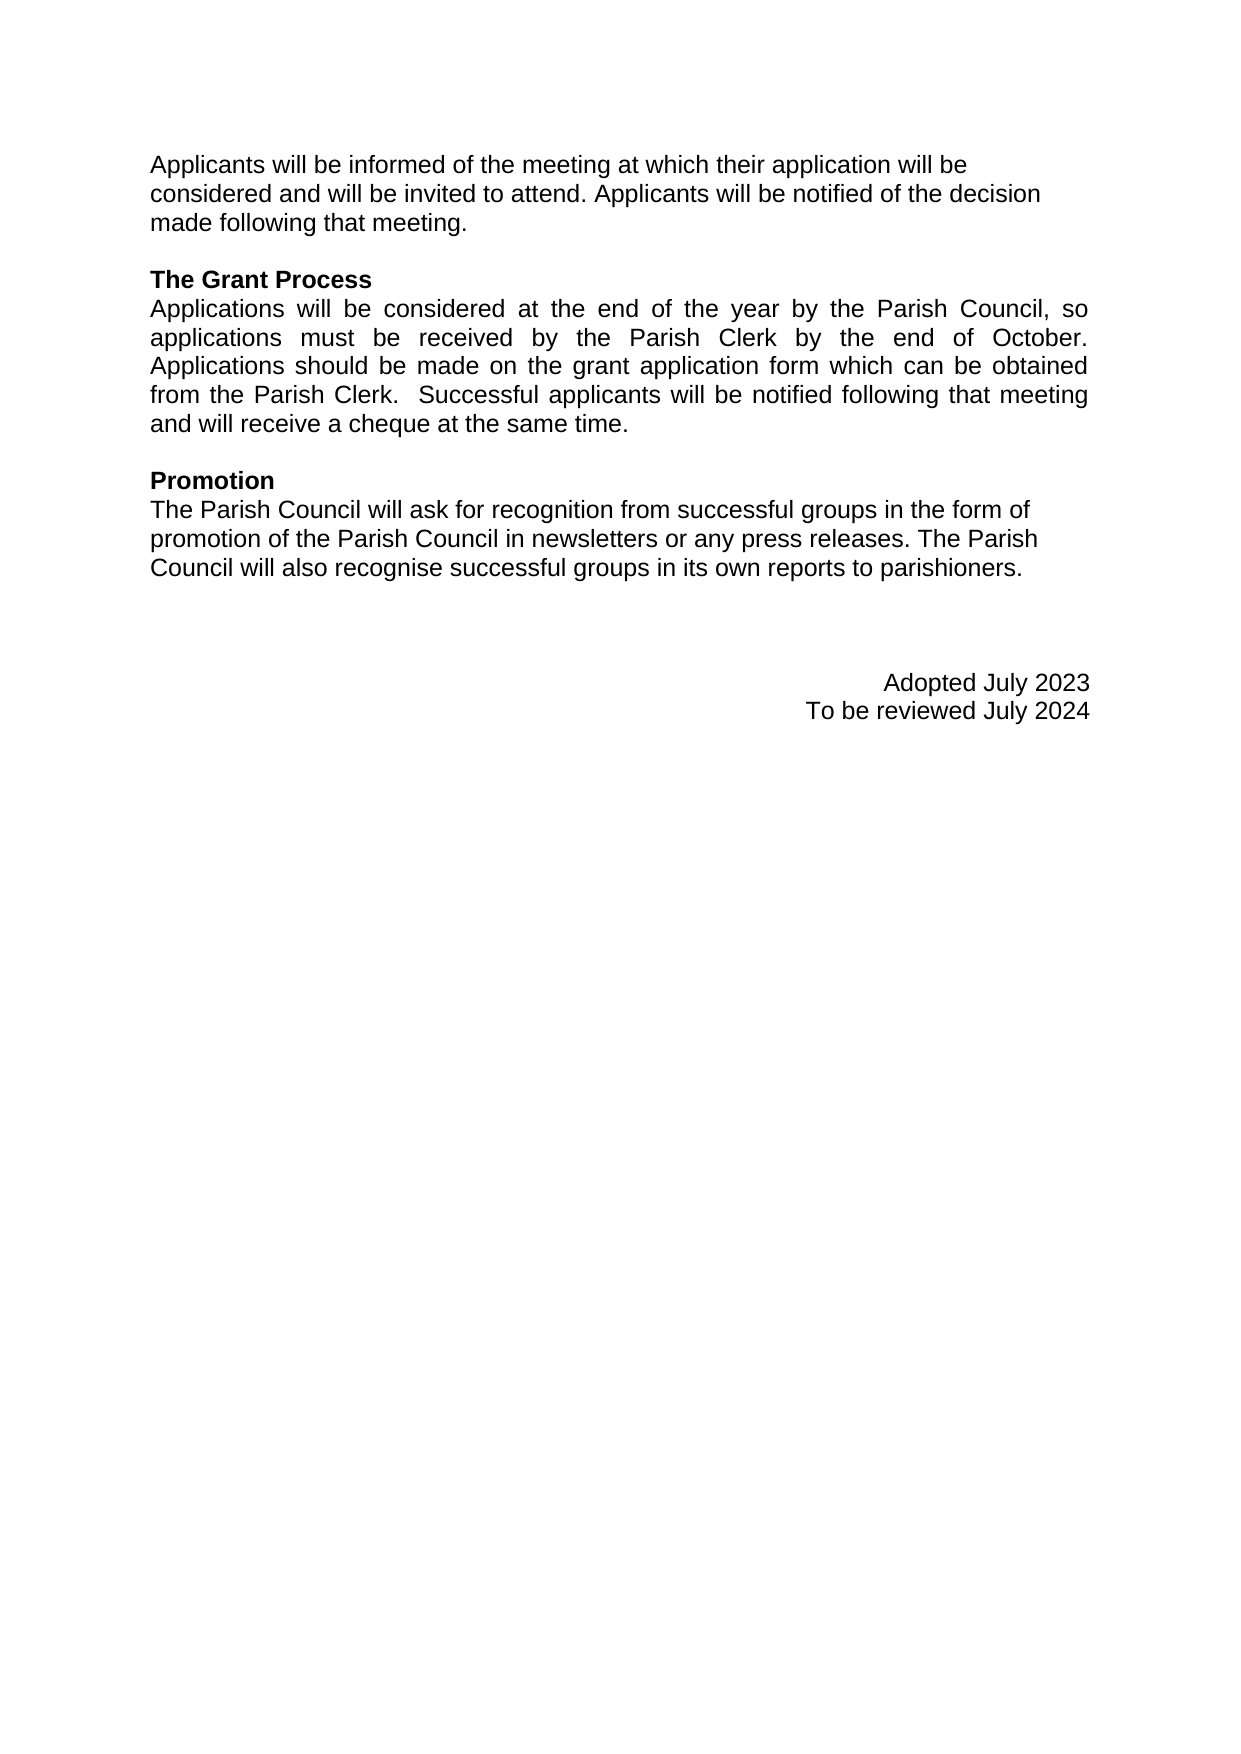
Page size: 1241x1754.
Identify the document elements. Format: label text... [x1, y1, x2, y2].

text To be reviewed July 2024 [150, 696, 1090, 725]
subtitle Promotion [150, 466, 1090, 495]
text Applications will be considered at the end of the year by the Parish Council, so applications must be received by the Parish Clerk by the end of October. Applications should be made on the grant application form which can be obtained from the Parish Clerk. Successful applicants will be notified following that meeting and will receive a cheque at the same time. [150, 294, 1090, 437]
text Applicants will be informed of the meeting at which their application will be considered and will be invited to attend. Applicants will be notified of the decision made following that meeting. [150, 150, 1090, 236]
text The Parish Council will ask for recognition from successful groups in the form of promotion of the Parish Council in newsletters or any press releases. The Parish Council will also recognise successful groups in its own reports to parishioners. [150, 495, 1090, 581]
text Adopted July 2023 [150, 667, 1090, 696]
text The Grant Process [150, 265, 1090, 294]
